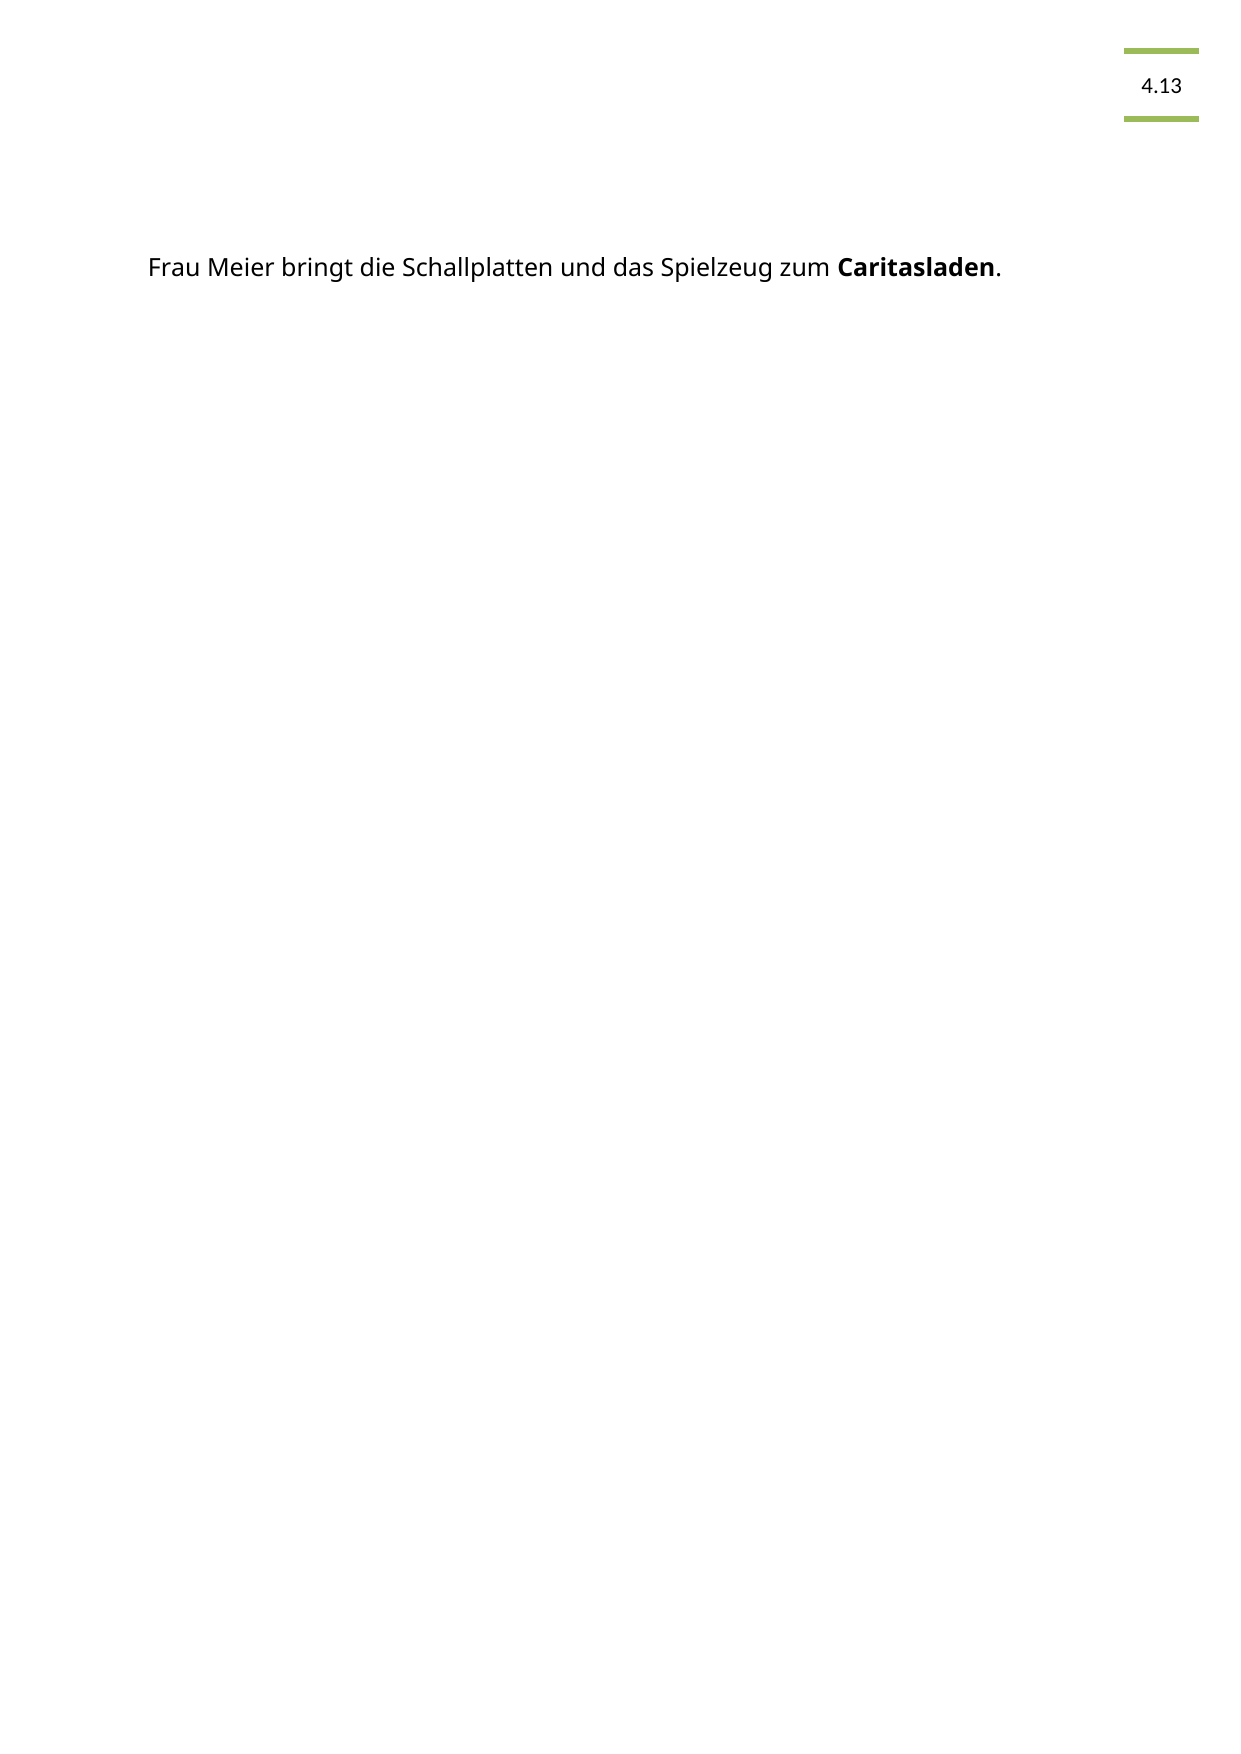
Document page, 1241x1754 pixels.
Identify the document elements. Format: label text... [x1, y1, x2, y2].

text Frau Meier bringt die Schallplatten und das Spielzeug zum Caritasladen. [148, 250, 1093, 284]
